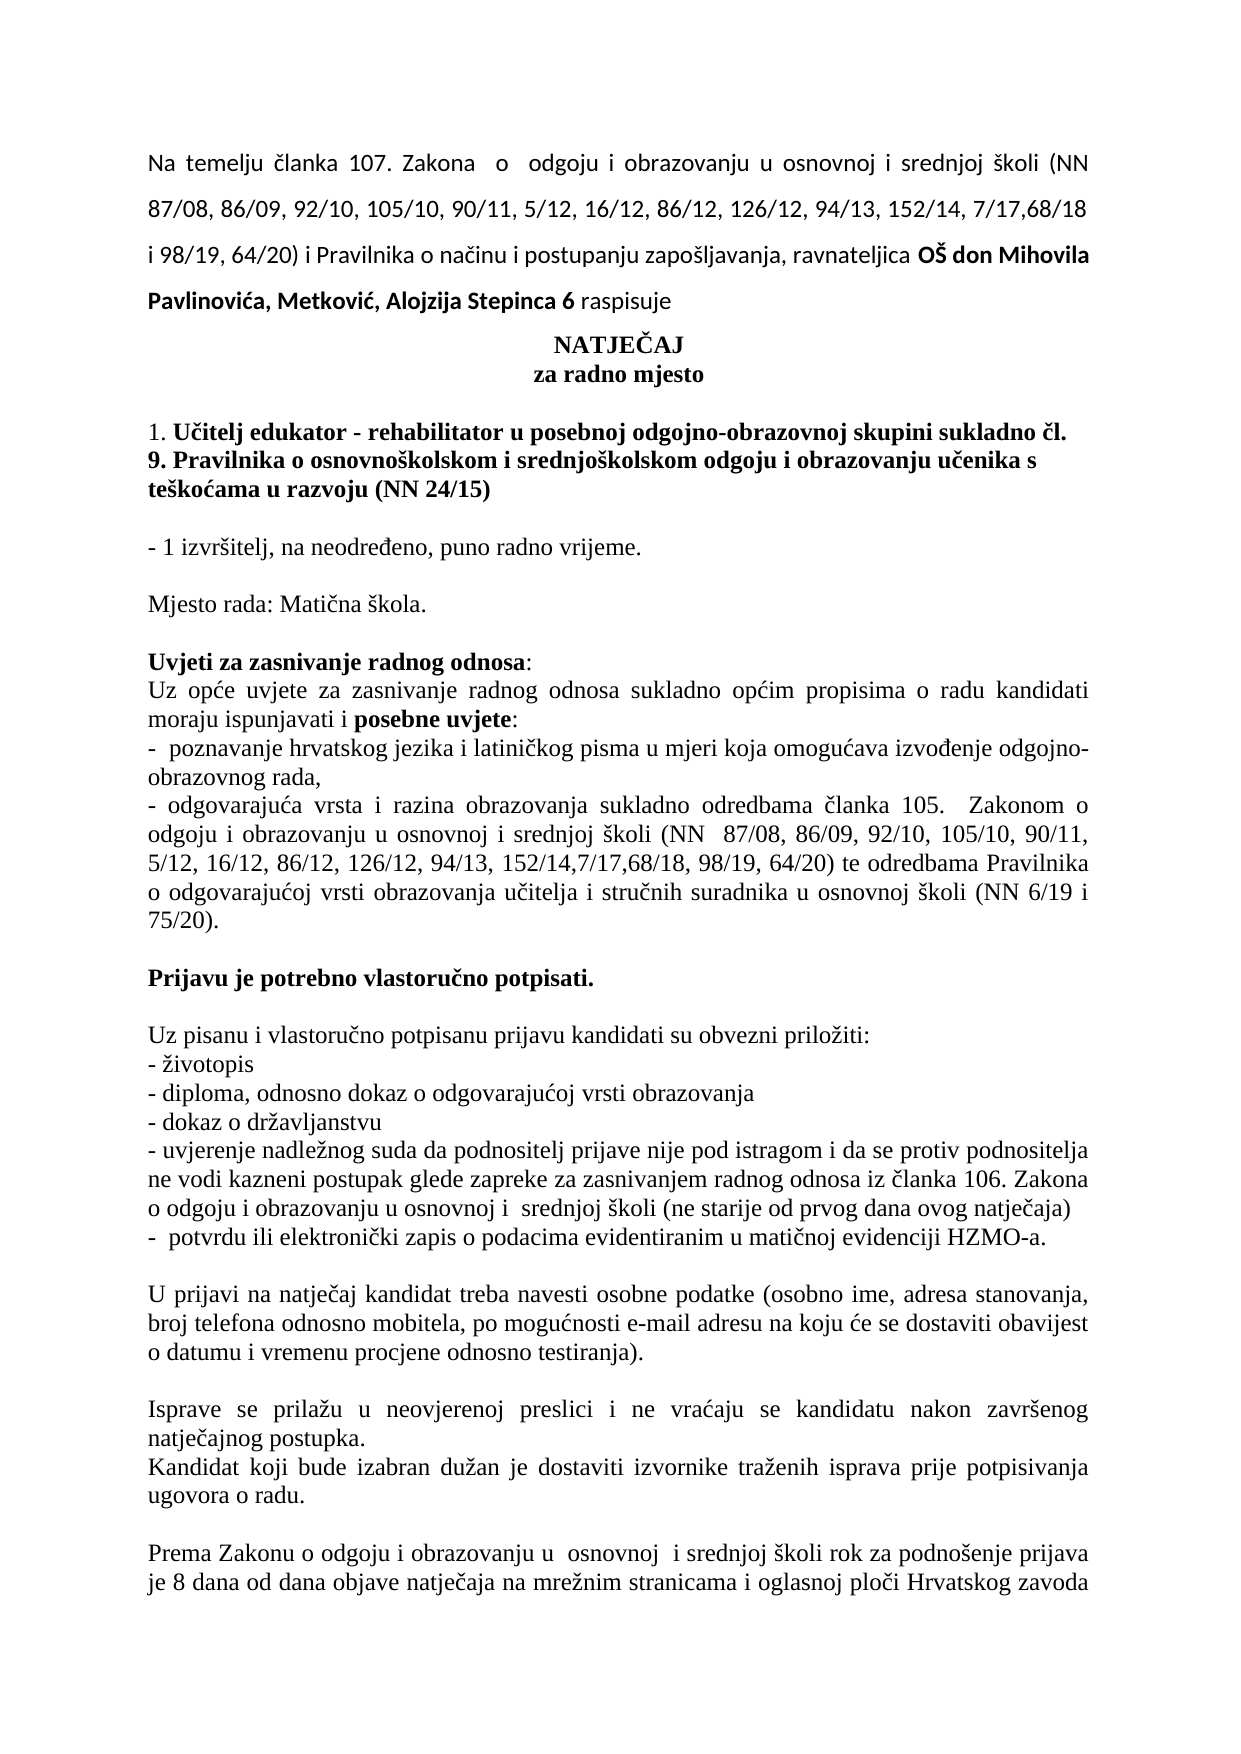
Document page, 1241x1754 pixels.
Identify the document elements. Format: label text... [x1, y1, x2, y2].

text - poznavanje hrvatskog jezika i latiničkog pisma u mjeri koja omogućava izvođenje odgojno-obrazovnog rada, [148, 733, 1090, 791]
text - uvjerenje nadležnog suda da podnositelj prijave nije pod istragom i da se protiv podnositelja ne vodi kazneni postupak glede zapreke za zasnivanjem radnog odnosa iz članka 106. Zakona o odgoju i obrazovanju u osnovnoj i srednjoj školi (ne starije od prvog dana ovog natječaja) [148, 1136, 1090, 1222]
text za radno mjesto [148, 359, 1090, 388]
text 1. Učitelj edukator - rehabilitator u posebnoj odgojno-obrazovnoj skupini sukladno čl. 9. Pravilnika o osnovnoškolskom i srednjoškolskom odgoju i obrazovanju učenika s teškoćama u razvoju (NN 24/15) [148, 417, 1090, 503]
text Uz pisanu i vlastoručno potpisanu prijavu kandidati su obvezni priložiti: [148, 1021, 1090, 1049]
text NATJEČAJ [148, 331, 1090, 359]
text - odgovarajuća vrsta i razina obrazovanja sukladno odredbama članka 105. Zakonom o odgoju i obrazovanju u osnovnoj i srednjoj školi (NN 87/08, 86/09, 92/10, 105/10, 90/11, 5/12, 16/12, 86/12, 126/12, 94/13, 152/14,7/17,68/18, 98/19, 64/20) te odredbama Pravilnika o odgovarajućoj vrsti obrazovanja učitelja i stručnih suradnika u osnovnoj školi (NN 6/19 i 75/20). [148, 791, 1090, 934]
text - dokaz o državljanstvu [148, 1107, 1090, 1136]
text Uvjeti za zasnivanje radnog odnosa: [148, 647, 1090, 676]
text Prijavu je potrebno vlastoručno potpisati. [148, 963, 1090, 992]
text Mjesto rada: Matična škola. [148, 589, 1090, 618]
text - diploma, odnosno dokaz o odgovarajućoj vrsti obrazovanja [148, 1078, 1090, 1107]
text - 1 izvršitelj, na neodređeno, puno radno vrijeme. [148, 532, 1090, 561]
text U prijavi na natječaj kandidat treba navesti osobne podatke (osobno ime, adresa stanovanja, broj telefona odnosno mobitela, po mogućnosti e-mail adresu na koju će se dostaviti obavijest o datumu i vremenu procjene odnosno testiranja). [148, 1279, 1090, 1366]
text Kandidat koji bude izabran dužan je dostaviti izvornike traženih isprava prije potpisivanja ugovora o radu. [148, 1452, 1090, 1509]
text - životopis [148, 1049, 1090, 1078]
text - potvrdu ili elektronički zapis o podacima evidentiranim u matičnoj evidenciji HZMO-a. [148, 1222, 1090, 1251]
text Na temelju članka 107. Zakona o odgoju i obrazovanju u osnovnoj i srednjoj školi (NN 87/08, 86/09, 92/10, 105/10, 90/11, 5/12, 16/12, 86/12, 126/12, 94/13, 152/14, 7/17,68/18 i 98/19, 64/20) i Pravilnika o načinu i postupanju zapošljavanja, ravnateljica OŠ don Mihovila Pavlinovića, Metković, Alojzija Stepinca 6 raspisuje [148, 148, 1090, 315]
text Uz opće uvjete za zasnivanje radnog odnosa sukladno općim propisima o radu kandidati moraju ispunjavati i posebne uvjete: [148, 676, 1090, 733]
text Isprave se prilažu u neovjerenoj preslici i ne vraćaju se kandidatu nakon završenog natječajnog postupka. [148, 1394, 1090, 1452]
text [148, 1538, 1090, 1596]
